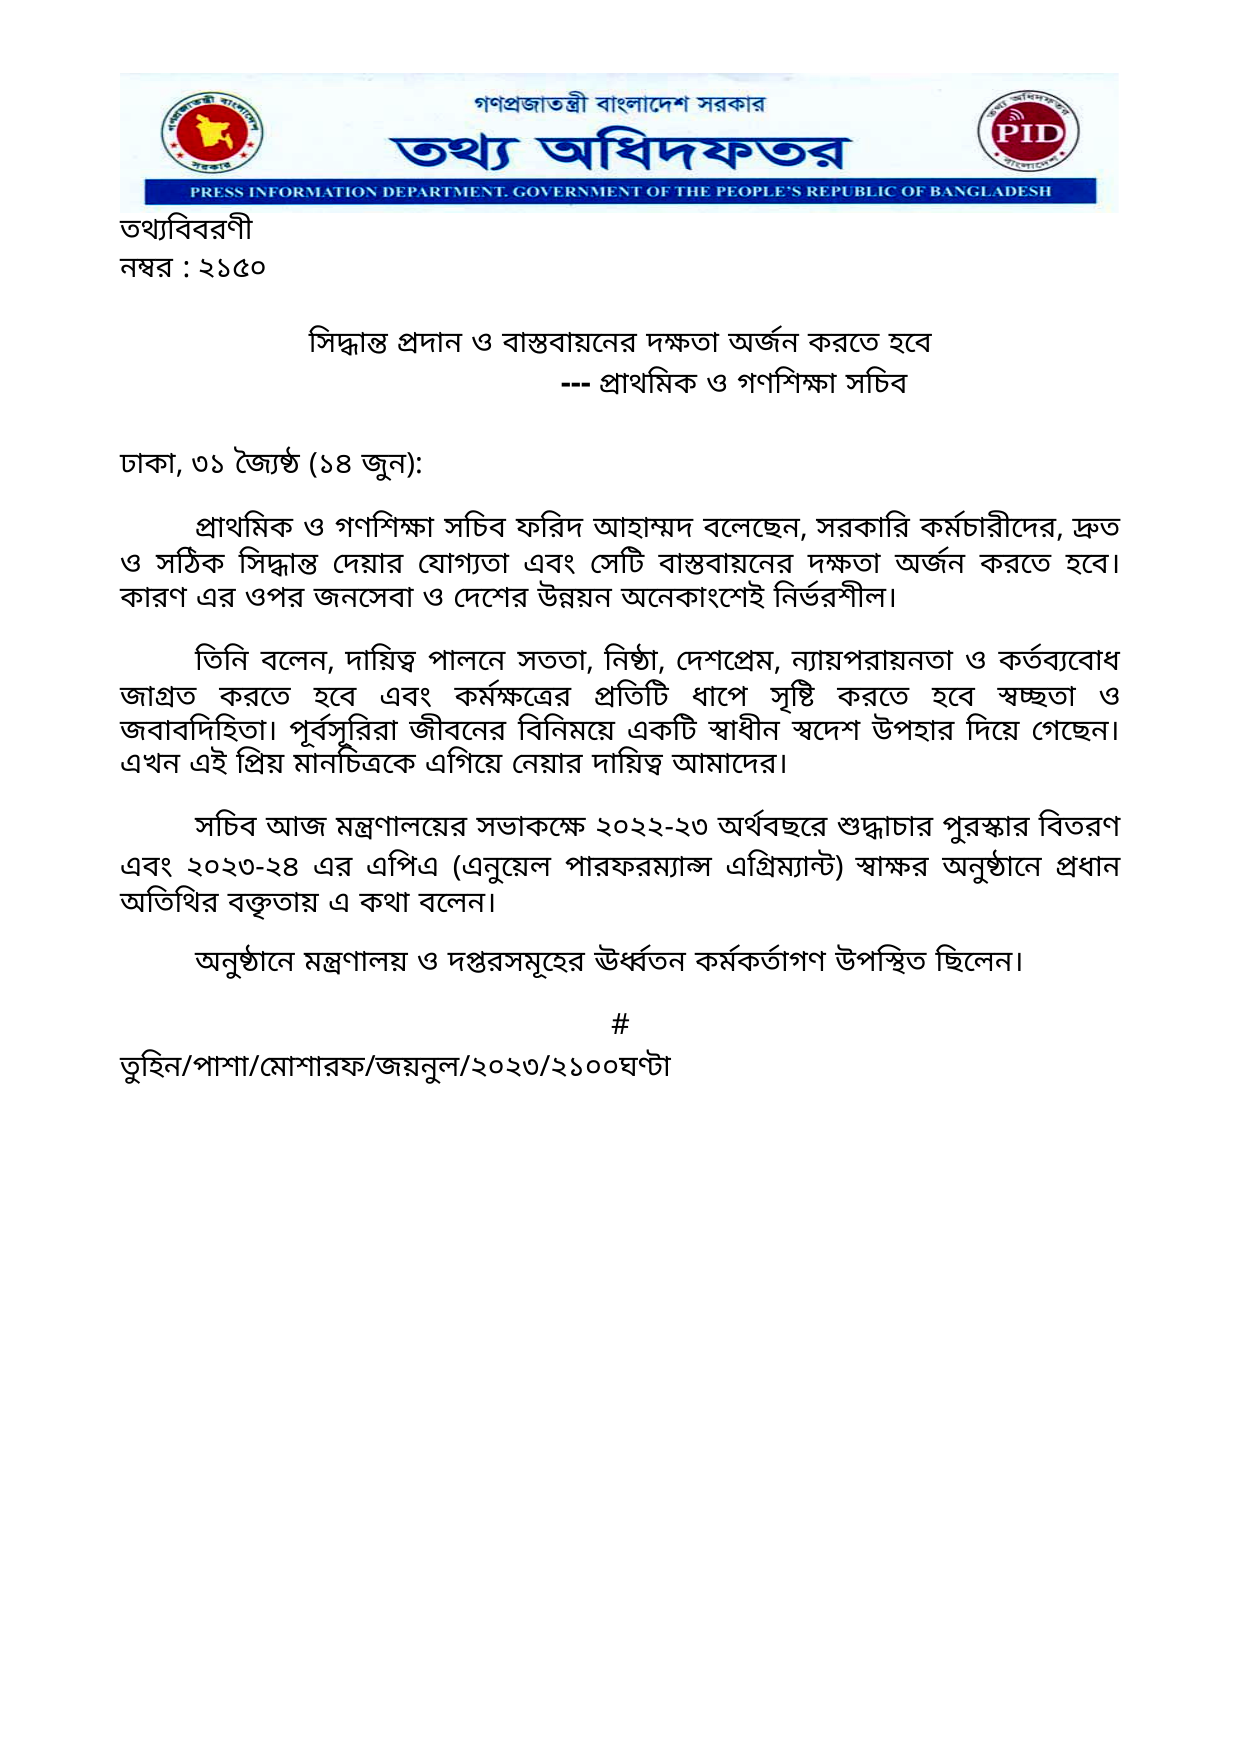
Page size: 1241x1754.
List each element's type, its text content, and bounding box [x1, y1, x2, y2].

text # [120, 1003, 1120, 1043]
text তিনি বলেন, দায়িত্ব পালনে সততা, নিষ্ঠা, দেশপ্রেম, ন্যায়পরায়নতা ও কর্তব্যবোধ জাগ্রত করতে হবে এবং কর্মক্ষত্রের প্রতিটি ধাপে সৃষ্টি করতে হবে স্বচ্ছতা ও জবাবদিহিতা। পূর্বসূরিরা জীবনের বিনিময়ে একটি স্বাধীন স্বদেশ উপহার দিয়ে গেছেন। এখন এই প্রিয় মানচিত্রকে এগিয়ে নেয়ার দায়িত্ব আমাদের। [120, 639, 1120, 781]
text তথ্যবিবরণী নম্বর : ২১৫০ [120, 212, 1120, 286]
text --- প্রাথমিক ও গণশিক্ষা সচিব [120, 359, 1120, 402]
text সচিব আজ মন্ত্রণালয়ের সভাকক্ষে ২০২২-২৩ অর্থবছরে শুদ্ধাচার পুরস্কার বিতরণ এবং ২০২৩-২৪ এর এপিএ (এনুয়েল পারফরম্যান্স এগ্রিম্যান্ট) স্বাক্ষর অনুষ্ঠানে প্রধান অতিথির বক্তৃতায় এ কথা বলেন। [120, 806, 1120, 919]
text সিদ্ধান্ত প্রদান ও বাস্তবায়নের দক্ষতা অর্জন করতে হবে [120, 326, 1120, 359]
text প্রাথমিক ও গণশিক্ষা সচিব ফরিদ আহাম্মদ বলেছেন, সরকারি কর্মচারীদের, দ্রুত ও সঠিক সিদ্ধান্ত দেয়ার যোগ্যতা এবং সেটি বাস্তবায়নের দক্ষতা অর্জন করতে হবে। কারণ এর ওপর জনসেবা ও দেশের উন্নয়ন অনেকাংশেই নির্ভরশীল। [120, 507, 1120, 614]
text অনুষ্ঠানে মন্ত্রণালয় ও দপ্তরসমূহের ঊর্ধ্বতন কর্মকর্তাগণ উপস্থিত ছিলেন। [235, 944, 1120, 978]
text ঢাকা, ৩১ জ্যৈষ্ঠ (১৪ জুন): [120, 442, 1120, 482]
text অনুষ্ঠানে মন্ত্রণালয় ও দপ্তরসমূহের ঊর্ধ্বতন কর্মকর্তাগণ উপস্থিত ছিলেন। [120, 944, 247, 978]
text তুহিন/পাশা/মোশারফ/জয়নুল/২০২৩/২১০০ঘণ্টা [120, 1046, 1120, 1085]
